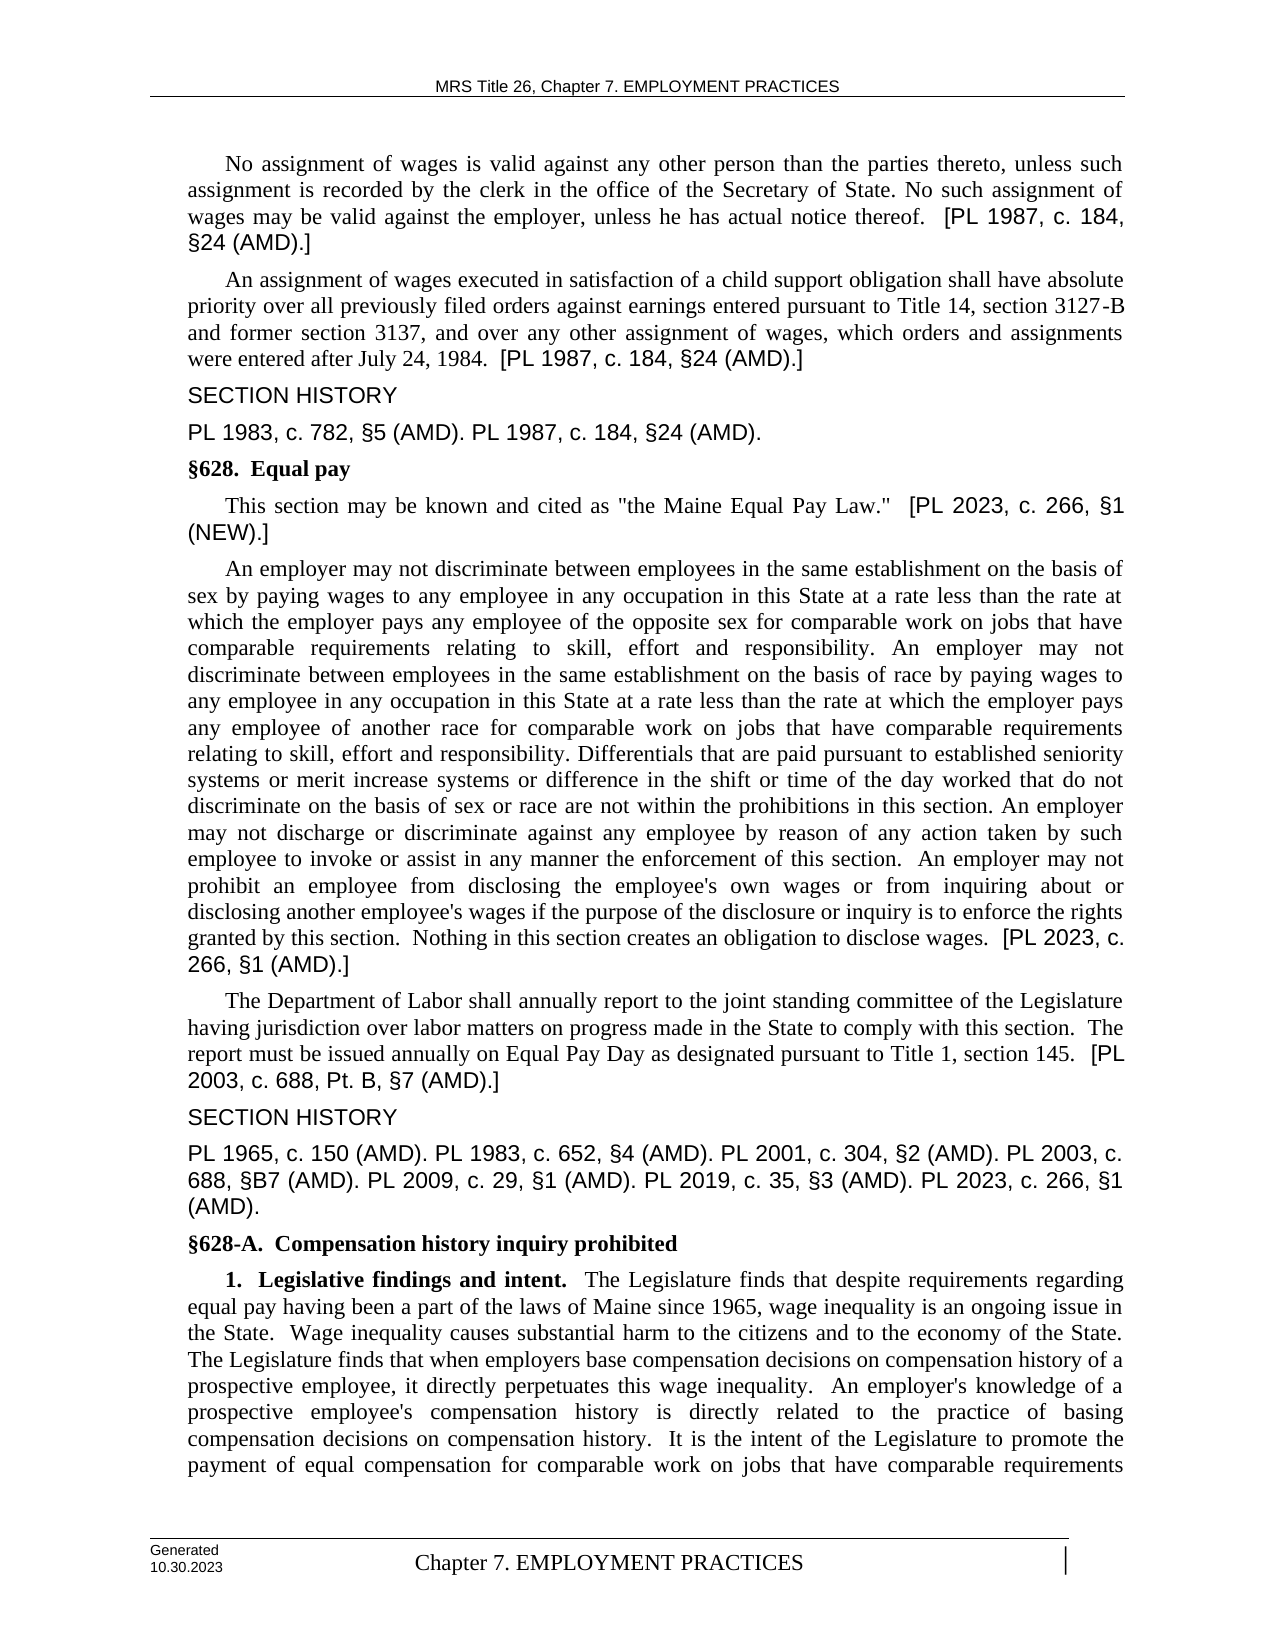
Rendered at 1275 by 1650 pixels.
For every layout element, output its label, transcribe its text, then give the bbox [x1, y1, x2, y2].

text An assignment of wages executed in satisfaction of a child support obligation shall have absolute priority over all previously filed orders against earnings entered pursuant to Title 14, section 3127‑B and former section 3137, and over any other assignment of wages, which orders and assignments were entered after July 24, 1984. [PL 1987, c. 184, §24 (AMD).] [187, 266, 1125, 371]
text No assignment of wages is valid against any other person than the parties thereto, unless such assignment is recorded by the clerk in the office of the Secretary of State. No such assignment of wages may be valid against the employer, unless he has actual notice thereof. [PL 1987, c. 184, §24 (AMD).] [187, 150, 1125, 256]
text The Department of Labor shall annually report to the joint standing committee of the Legislature having jurisdiction over labor matters on progress made in the State to comply with this section. The report must be issued annually on Equal Pay Day as designated pursuant to Title 1, section 145. [PL 2003, c. 688, Pt. B, §7 (AMD).] [187, 988, 1125, 1093]
text PL 1983, c. 782, §5 (AMD). PL 1987, c. 184, §24 (AMD). [187, 419, 1125, 445]
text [187, 1267, 1125, 1477]
text This section may be known and cited as "the Maine Equal Pay Law." [PL 2023, c. 266, §1 (NEW).] [187, 492, 1125, 545]
text SECTION HISTORY [187, 382, 1125, 408]
text §628. Equal pay [187, 455, 1125, 482]
text An employer may not discriminate between employees in the same establishment on the basis of sex by paying wages to any employee in any occupation in this State at a rate less than the rate at which the employer pays any employee of the opposite sex for comparable work on jobs that have comparable requirements relating to skill, effort and responsibility. An employer may not discriminate between employees in the same establishment on the basis of race by paying wages to any employee in any occupation in this State at a rate less than the rate at which the employer pays any employee of another race for comparable work on jobs that have comparable requirements relating to skill, effort and responsibility. Differentials that are paid pursuant to established seniority systems or merit increase systems or difference in the shift or time of the day worked that do not discriminate on the basis of sex or race are not within the prohibitions in this section. An employer may not discharge or discriminate against any employee by reason of any action taken by such employee to invoke or assist in any manner the enforcement of this section. An employer may not prohibit an employee from disclosing the employee's own wages or from inquiring about or disclosing another employee's wages if the purpose of the disclosure or inquiry is to enforce the rights granted by this section. Nothing in this section creates an obligation to disclose wages. [PL 2023, c. 266, §1 (AMD).] [187, 555, 1125, 977]
text §628-A. Compensation history inquiry prohibited [187, 1230, 1125, 1256]
text PL 1965, c. 150 (AMD). PL 1983, c. 652, §4 (AMD). PL 2001, c. 304, §2 (AMD). PL 2003, c. 688, §B7 (AMD). PL 2009, c. 29, §1 (AMD). PL 2019, c. 35, §3 (AMD). PL 2023, c. 266, §1 (AMD). [187, 1140, 1125, 1219]
text SECTION HISTORY [187, 1103, 1125, 1130]
